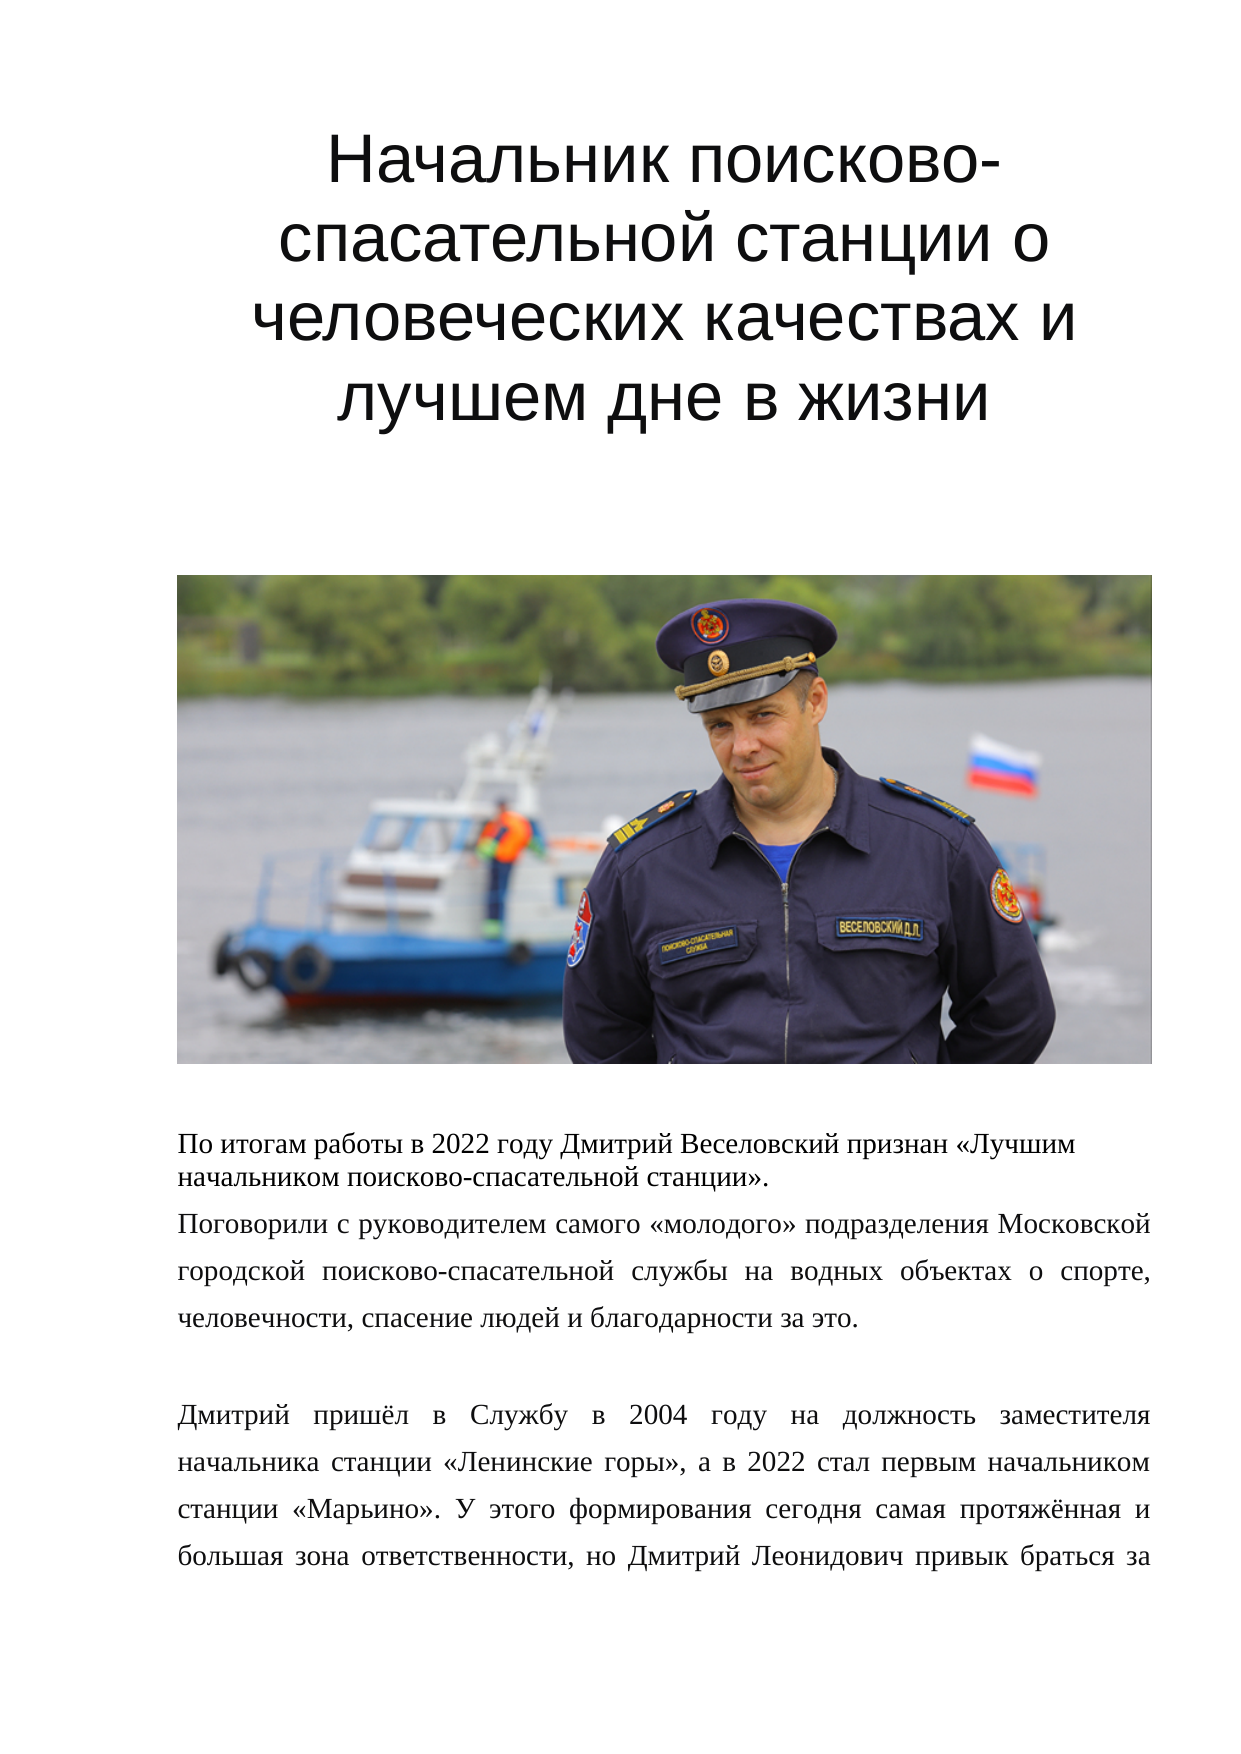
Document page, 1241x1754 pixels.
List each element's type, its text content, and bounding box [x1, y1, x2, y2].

text Начальник поисково-спасательной станции о человеческих качествах и лучшем дне в жизни [177, 118, 1152, 434]
picture [177, 575, 1152, 1064]
text По итогам работы в 2022 году Дмитрий Веселовский признан «Лучшим начальником поисково-спасательной станции». [177, 1126, 1152, 1193]
text Поговорили с руководителем самого «молодого» подразделения Московской городской поисково-спасательной службы на водных объектах о спорте, человечности, спасение людей и благодарности за это. [177, 1193, 1152, 1334]
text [177, 1384, 1152, 1571]
